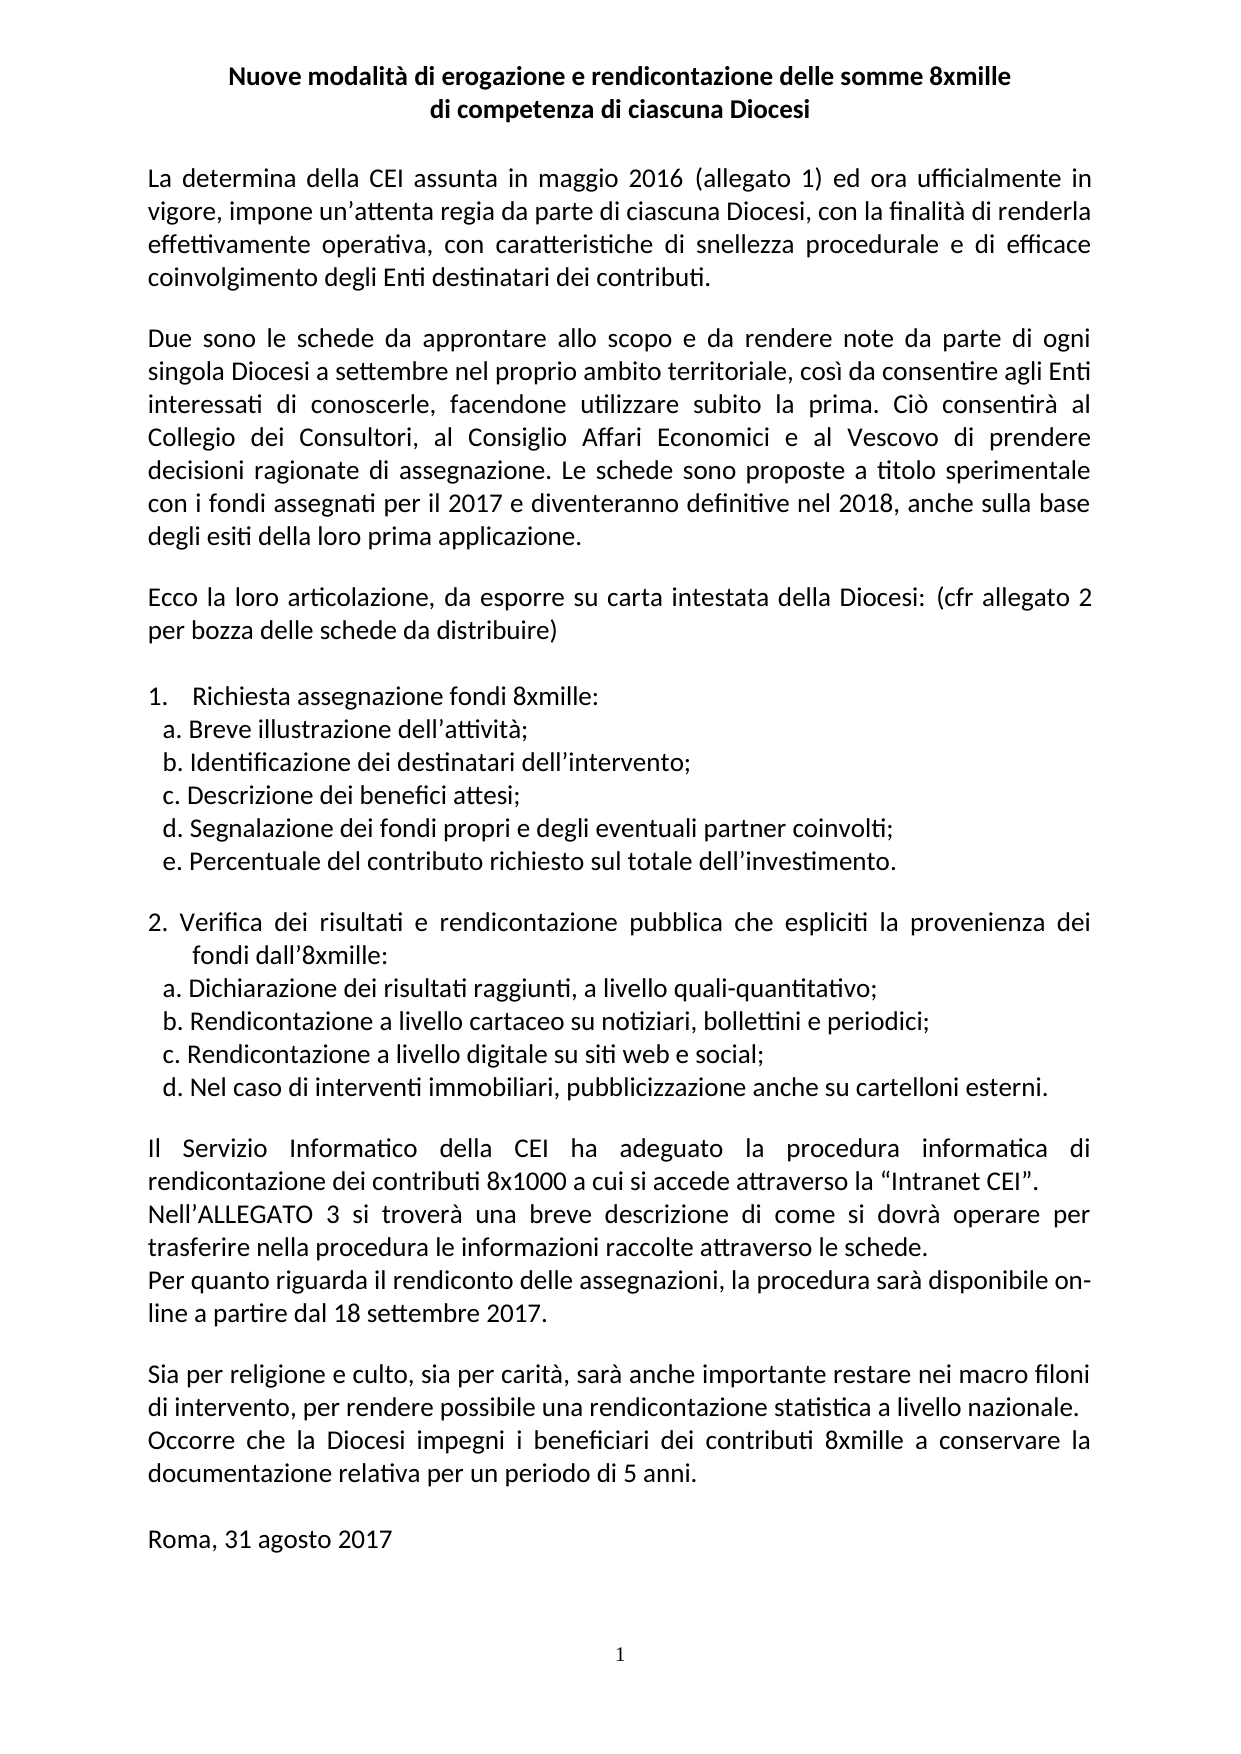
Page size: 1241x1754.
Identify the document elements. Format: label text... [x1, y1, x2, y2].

text Roma, 31 agosto 2017 [148, 1523, 1092, 1556]
text c. Rendicontazione a livello digitale su siti web e social; [162, 1037, 1092, 1070]
text Nell’ALLEGATO 3 si troverà una breve descrizione di come si dovrà operare per trasferire nella procedura le informazioni raccolte attraverso le schede. [148, 1197, 1092, 1263]
text c. Descrizione dei benefici attesi; [162, 778, 1092, 811]
text b. Rendicontazione a livello cartaceo su notiziari, bollettini e periodici; [162, 1004, 1092, 1037]
text Sia per religione e culto, sia per carità, sarà anche importante restare nei macro filoni di intervento, per rendere possibile una rendicontazione statistica a livello nazionale. [148, 1357, 1092, 1423]
text La determina della CEI assunta in maggio 2016 (allegato 1) ed ora ufficialmente in vigore, impone un’attenta regia da parte di ciascuna Diocesi, con la finalità di renderla effettivamente operativa, con caratteristiche di snellezza procedurale e di efficace coinvolgimento degli Enti destinatari dei contributi. [148, 161, 1092, 293]
text Ecco la loro articolazione, da esporre su carta intestata della Diocesi: (cfr allegato 2 per bozza delle schede da distribuire) [148, 580, 1092, 646]
text Occorre che la Diocesi impegni i beneficiari dei contributi 8xmille a conservare la documentazione relativa per un periodo di 5 anni. [148, 1423, 1092, 1489]
list Richiesta assegnazione fondi 8xmille: [148, 679, 1092, 712]
text Per quanto riguarda il rendiconto delle assegnazioni, la procedura sarà disponibile on-line a partire dal 18 settembre 2017. [148, 1263, 1092, 1329]
text Due sono le schede da approntare allo scopo e da rendere note da parte di ogni singola Diocesi a settembre nel proprio ambito territoriale, così da consentire agli Enti interessati di conoscerle, facendone utilizzare subito la prima. Ciò consentirà al Collegio dei Consultori, al Consiglio Affari Economici e al Vescovo di prendere decisioni ragionate di assegnazione. Le schede sono proposte a titolo sperimentale con i fondi assegnati per il 2017 e diventeranno definitive nel 2018, anche sulla base degli esiti della loro prima applicazione. [148, 321, 1092, 552]
text Nuove modalità di erogazione e rendicontazione delle somme 8xmille [148, 59, 1092, 92]
text Il Servizio Informatico della CEI ha adeguato la procedura informatica di rendicontazione dei contributi 8x1000 a cui si accede attraverso la “Intranet CEI”. [148, 1131, 1092, 1197]
text d. Segnalazione dei fondi propri e degli eventuali partner coinvolti; [162, 811, 1092, 844]
text b. Identificazione dei destinatari dell’intervento; [162, 745, 1092, 778]
text di competenza di ciascuna Diocesi [148, 92, 1092, 125]
text e. Percentuale del contributo richiesto sul totale dell’investimento. [162, 844, 1092, 877]
text a. Breve illustrazione dell’attività; [162, 712, 1092, 745]
text a. Dichiarazione dei risultati raggiunti, a livello quali-quantitativo; [162, 971, 1092, 1004]
text 2. Verifica dei risultati e rendicontazione pubblica che espliciti la provenienza dei fondi dall’8xmille: [148, 905, 1092, 971]
text d. Nel caso di interventi immobiliari, pubblicizzazione anche su cartelloni esterni. [162, 1070, 1092, 1103]
